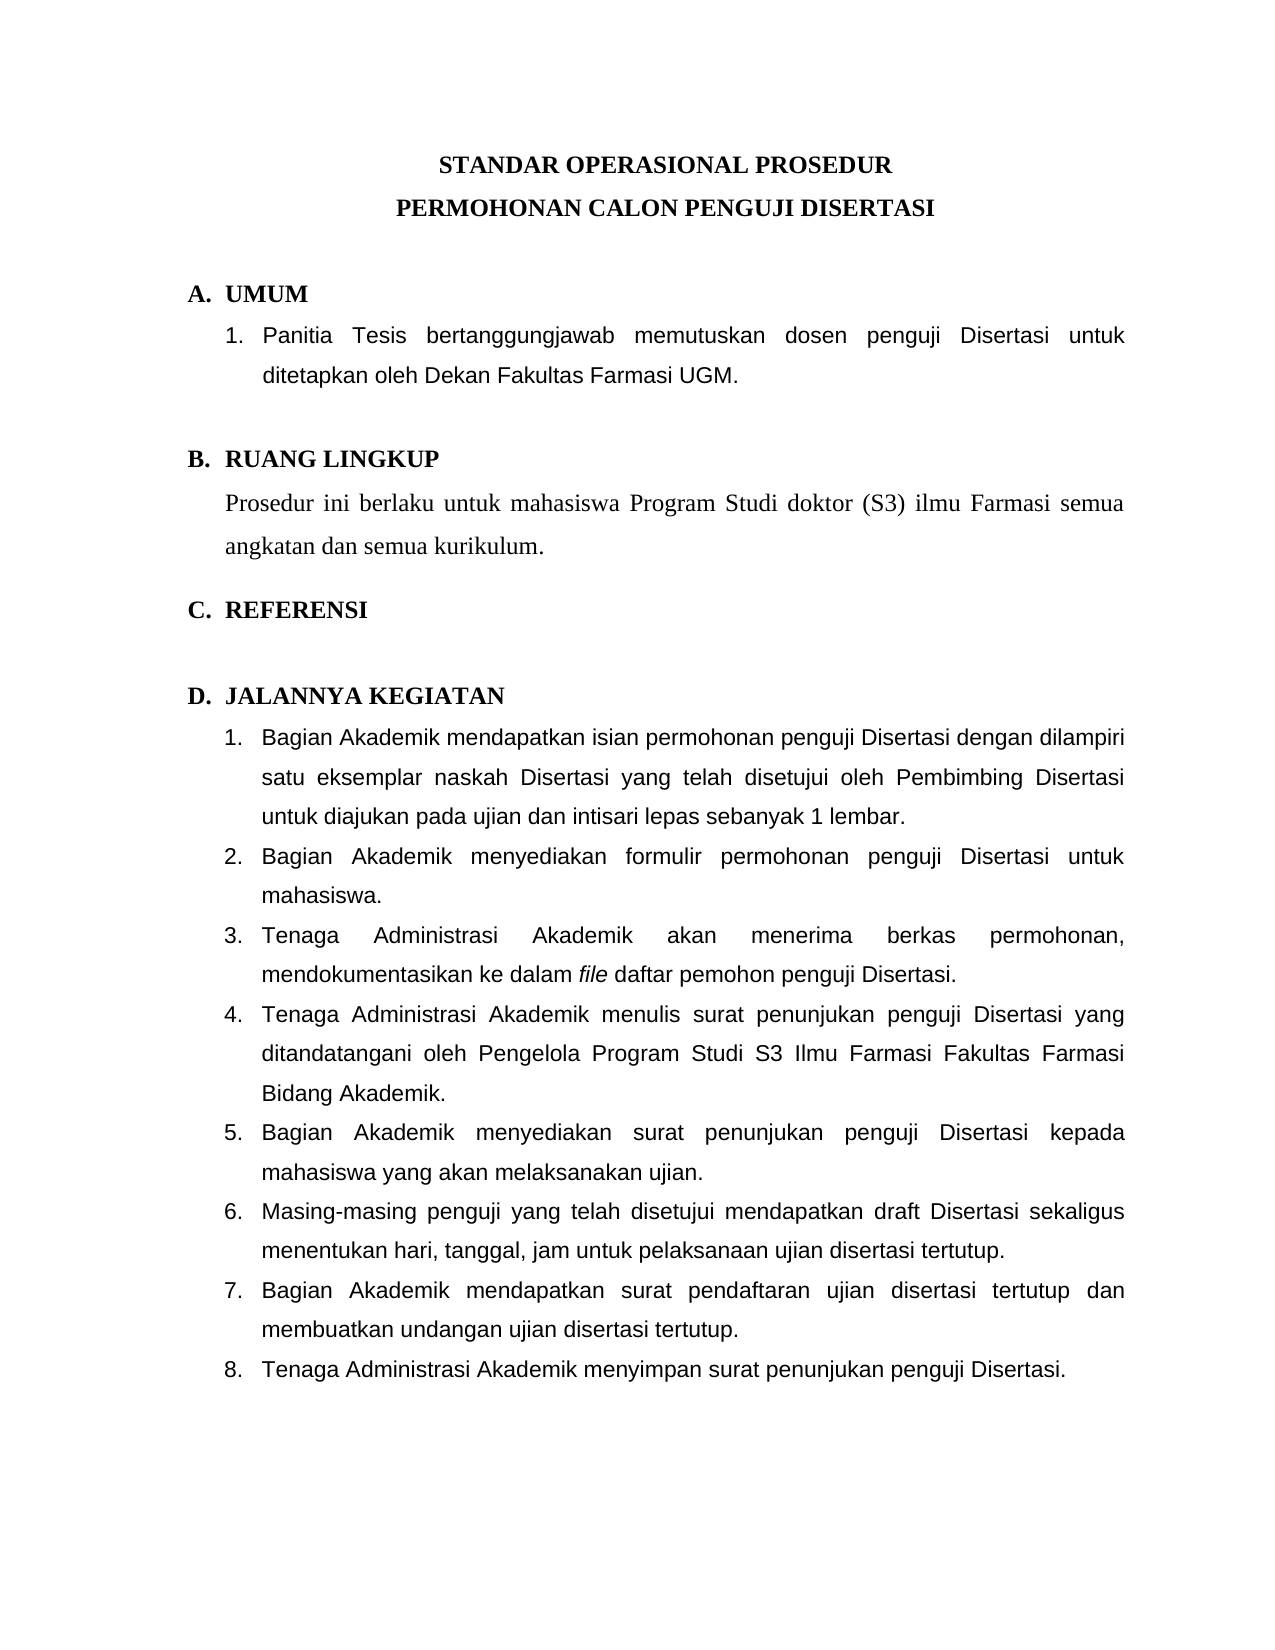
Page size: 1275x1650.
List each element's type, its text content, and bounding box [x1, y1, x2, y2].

list RUANG LINGKUP [187, 444, 1125, 473]
list Bagian Akademik menyediakan surat penunjukan penguji Disertasi kepada mahasiswa yang akan melaksanakan ujian. [224, 1119, 1125, 1185]
list Tenaga Administrasi Akademik akan menerima berkas permohonan, mendokumentasikan ke dalam file daftar pemohon penguji Disertasi. [224, 922, 1125, 987]
list JALANNYA KEGIATAN [187, 681, 1125, 710]
text STANDAR OPERASIONAL PROSEDUR [206, 150, 1125, 179]
list Panitia Tesis bertanggungjawab memutuskan dosen penguji Disertasi untuk ditetapkan oleh Dekan Fakultas Farmasi UGM. [225, 322, 1125, 388]
text PERMOHONAN CALON PENGUJI DISERTASI [206, 193, 1125, 222]
list REFERENSI [187, 595, 1125, 623]
list Bagian Akademik mendapatkan isian permohonan penguji Disertasi dengan dilampiri satu eksemplar naskah Disertasi yang telah disetujui oleh Pembimbing Disertasi untuk diajukan pada ujian dan intisari lepas sebanyak 1 lembar. [224, 724, 1125, 829]
list Bagian Akademik mendapatkan surat pendaftaran ujian disertasi tertutup dan membuatkan undangan ujian disertasi tertutup. [224, 1277, 1125, 1343]
list UMUM [187, 279, 1125, 308]
text Prosedur ini berlaku untuk mahasiswa Program Studi doktor (S3) ilmu Farmasi semua angkatan dan semua kurikulum. [225, 488, 1125, 559]
list Bagian Akademik menyediakan formulir permohonan penguji Disertasi untuk mahasiswa. [224, 843, 1125, 908]
list Masing-masing penguji yang telah disetujui mendapatkan draft Disertasi sekaligus menentukan hari, tanggal, jam untuk pelaksanaan ujian disertasi tertutup. [224, 1198, 1125, 1264]
list Tenaga Administrasi Akademik menyimpan surat penunjukan penguji Disertasi. [224, 1356, 1125, 1382]
list Tenaga Administrasi Akademik menulis surat penunjukan penguji Disertasi yang ditandatangani oleh Pengelola Program Studi S3 Ilmu Farmasi Fakultas Farmasi Bidang Akademik. [224, 1001, 1125, 1106]
